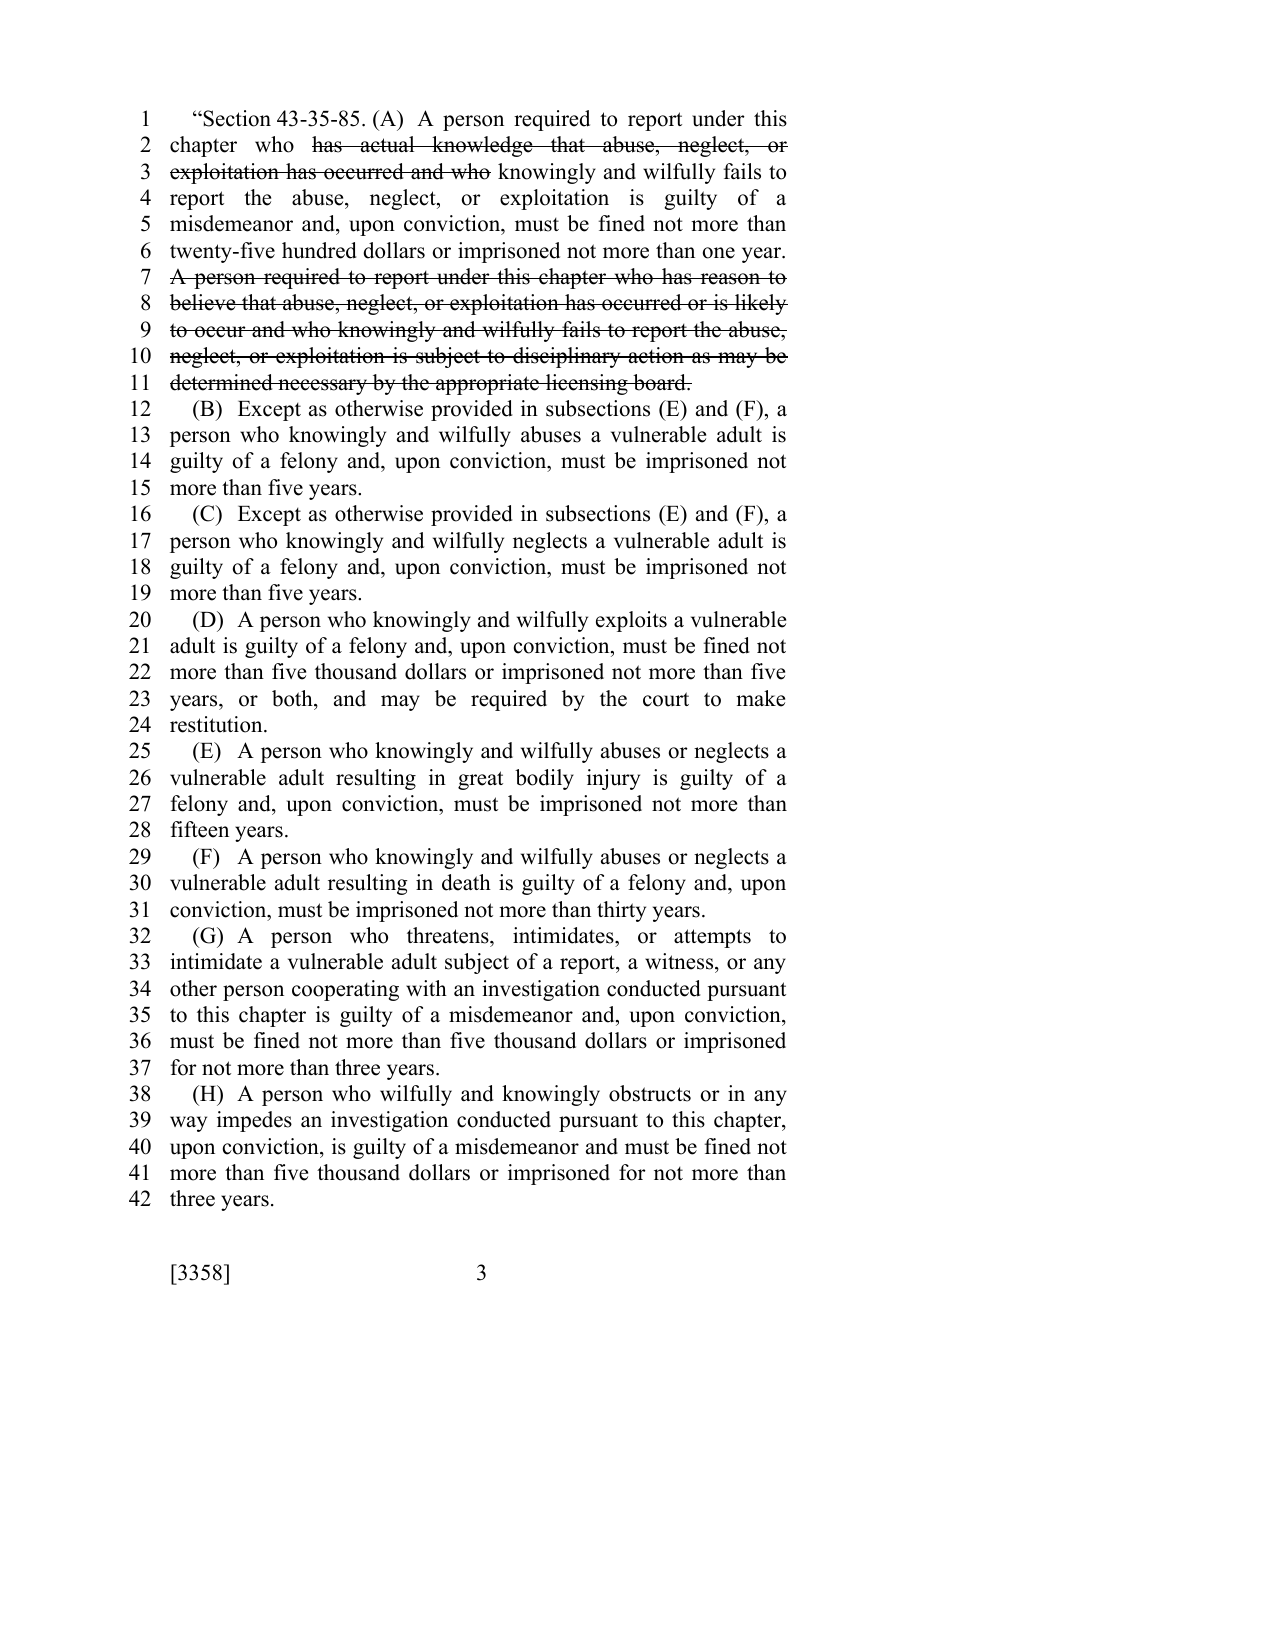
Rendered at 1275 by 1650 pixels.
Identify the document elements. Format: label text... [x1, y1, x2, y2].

text (C) Except as otherwise provided in subsections (E) and (F), a person who knowingly and wilfully neglects a vulnerable adult is guilty of a felony and, upon conviction, must be imprisoned not more than five years. [169, 500, 787, 606]
text “Section 43-35-85. (A) A person required to report under this chapter who has actual knowledge that abuse, neglect, or exploitation has occurred and who knowingly and wilfully fails to report the abuse, neglect, or exploitation is guilty of a misdemeanor and, upon conviction, must be fined not more than twenty-five hundred dollars or imprisoned not more than one year. A person required to report under this chapter who has reason to believe that abuse, neglect, or exploitation has occurred or is likely to occur and who knowingly and wilfully fails to report the abuse, neglect, or exploitation is subject to disciplinary action as may be determined necessary by the appropriate licensing board. [169, 105, 787, 278]
text (H) A person who wilfully and knowingly obstructs or in any way impedes an investigation conducted pursuant to this chapter, upon conviction, is guilty of a misdemeanor and must be fined not more than five thousand dollars or imprisoned for not more than three years. [169, 1080, 787, 1212]
text (F) A person who knowingly and wilfully abuses or neglects a vulnerable adult resulting in death is guilty of a felony and, upon conviction, must be imprisoned not more than thirty years. [169, 843, 787, 922]
text (B) Except as otherwise provided in subsections (E) and (F), a person who knowingly and wilfully abuses a vulnerable adult is guilty of a felony and, upon conviction, must be imprisoned not more than five years. [169, 395, 787, 500]
text (G) A person who threatens, intimidates, or attempts to intimidate a vulnerable adult subject of a report, a witness, or any other person cooperating with an investigation conducted pursuant to this chapter is guilty of a misdemeanor and, upon conviction, must be fined not more than five thousand dollars or imprisoned for not more than three years. [169, 922, 787, 1080]
text (D) A person who knowingly and wilfully exploits a vulnerable adult is guilty of a felony and, upon conviction, must be fined not more than five thousand dollars or imprisoned not more than five years, or both, and may be required by the court to make restitution. [169, 606, 787, 737]
text (E) A person who knowingly and wilfully abuses or neglects a vulnerable adult resulting in great bodily injury is guilty of a felony and, upon conviction, must be imprisoned not more than fifteen years. [169, 737, 787, 843]
